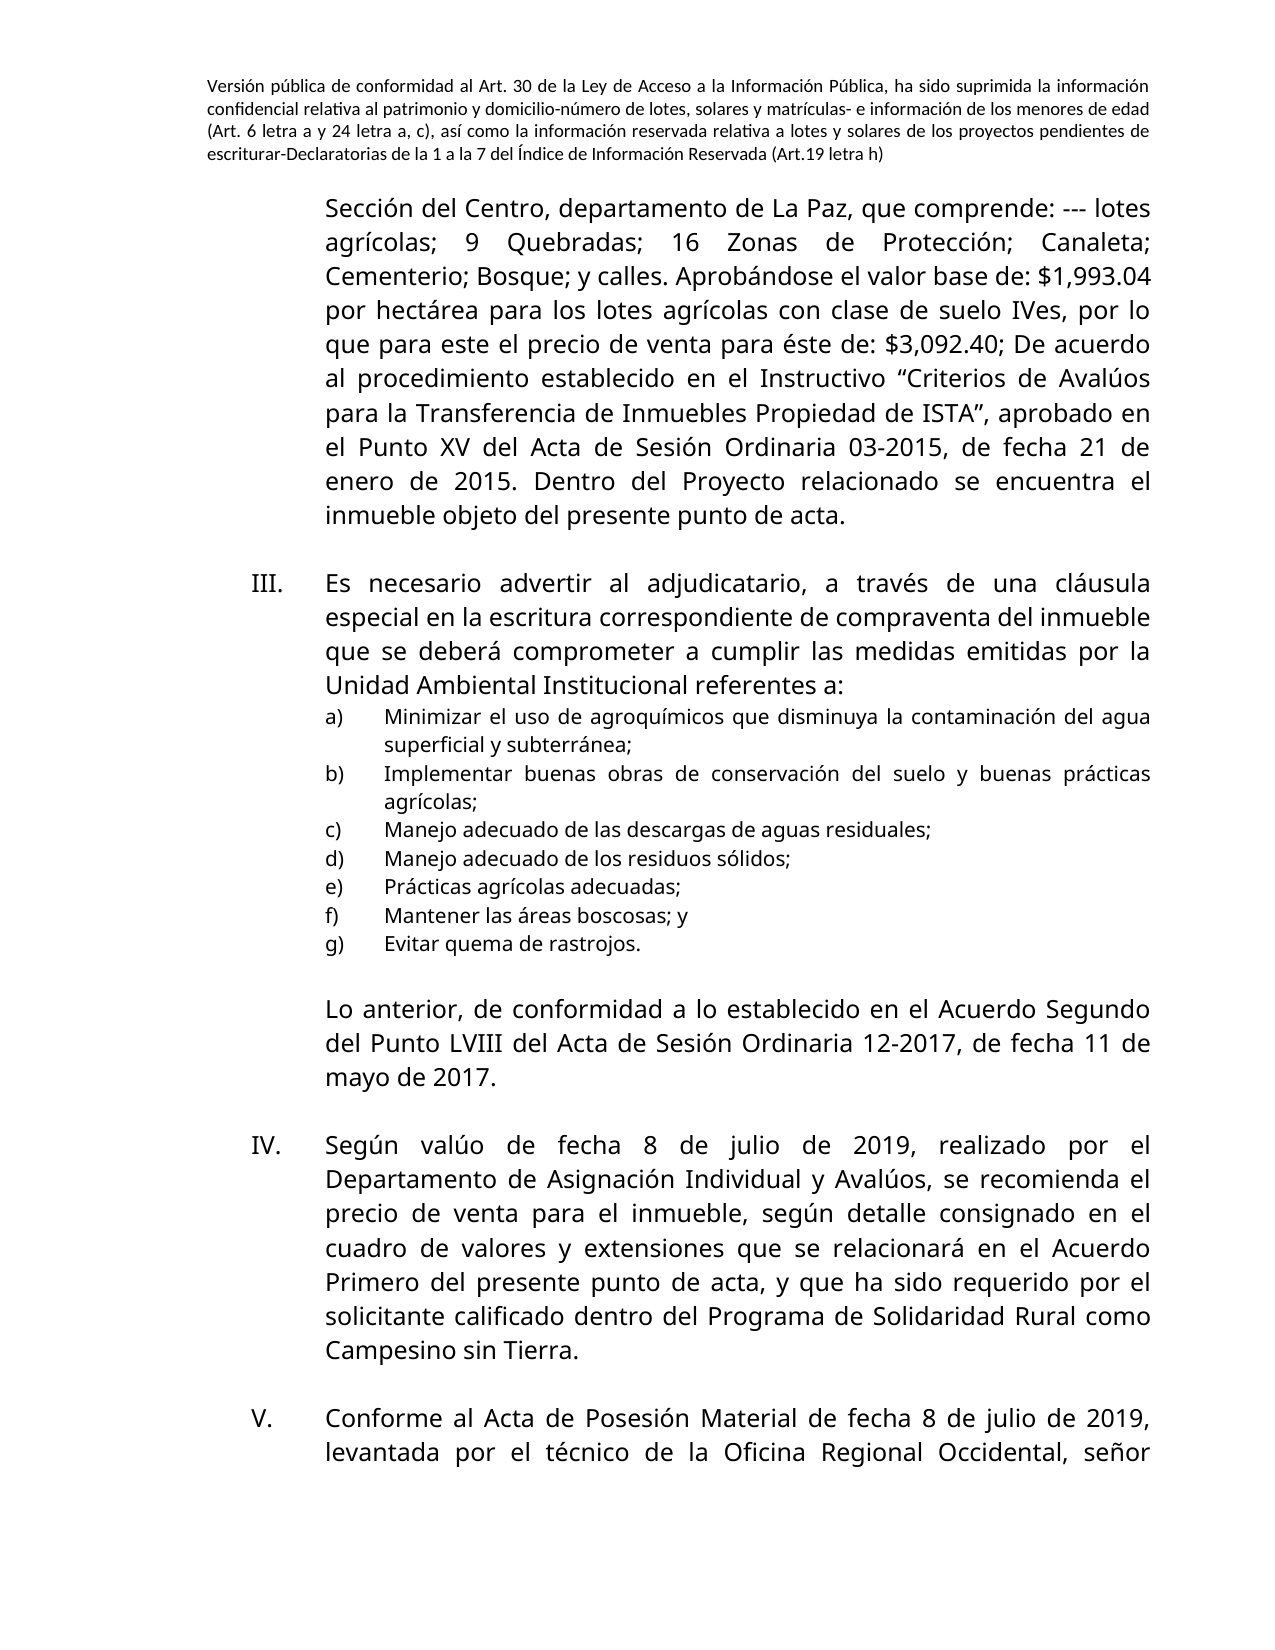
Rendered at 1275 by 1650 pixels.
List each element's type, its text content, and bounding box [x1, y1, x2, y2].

text d) Manejo adecuado de los residuos sólidos; [325, 844, 1152, 872]
text e) Prácticas agrícolas adecuadas; [325, 872, 1152, 901]
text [251, 1401, 1152, 1469]
text a) Minimizar el uso de agroquímicos que disminuya la contaminación del agua superficial y subterránea; [325, 702, 1152, 759]
text f) Mantener las áreas boscosas; y [325, 901, 1152, 929]
list IV. Según valúo de fecha 8 de julio de 2019, realizado por el Departamento de Asignación Individual y Avalúos, se recomienda el precio de venta para el inmueble, según detalle consignado en el cuadro de valores y extensiones que se relacionará en el Acuerdo Primero del presente punto de acta, y que ha sido requerido por el solicitante calificado dentro del Programa de Solidaridad Rural como Campesino sin Tierra. [251, 1128, 1152, 1366]
text b) Implementar buenas obras de conservación del suelo y buenas prácticas agrícolas; [325, 759, 1152, 816]
list III. Es necesario advertir al adjudicatario, a través de una cláusula especial en la escritura correspondiente de compraventa del inmueble que se deberá comprometer a cumplir las medidas emitidas por la Unidad Ambiental Institucional referentes a: [251, 566, 1152, 702]
text c) Manejo adecuado de las descargas de aguas residuales; [325, 816, 1152, 844]
text g) Evitar quema de rastrojos. [325, 929, 1152, 958]
text Lo anterior, de conformidad a lo establecido en el Acuerdo Segundo del Punto LVIII del Acta de Sesión Ordinaria 12-2017, de fecha 11 de mayo de 2017. [325, 992, 1152, 1094]
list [251, 191, 1152, 531]
